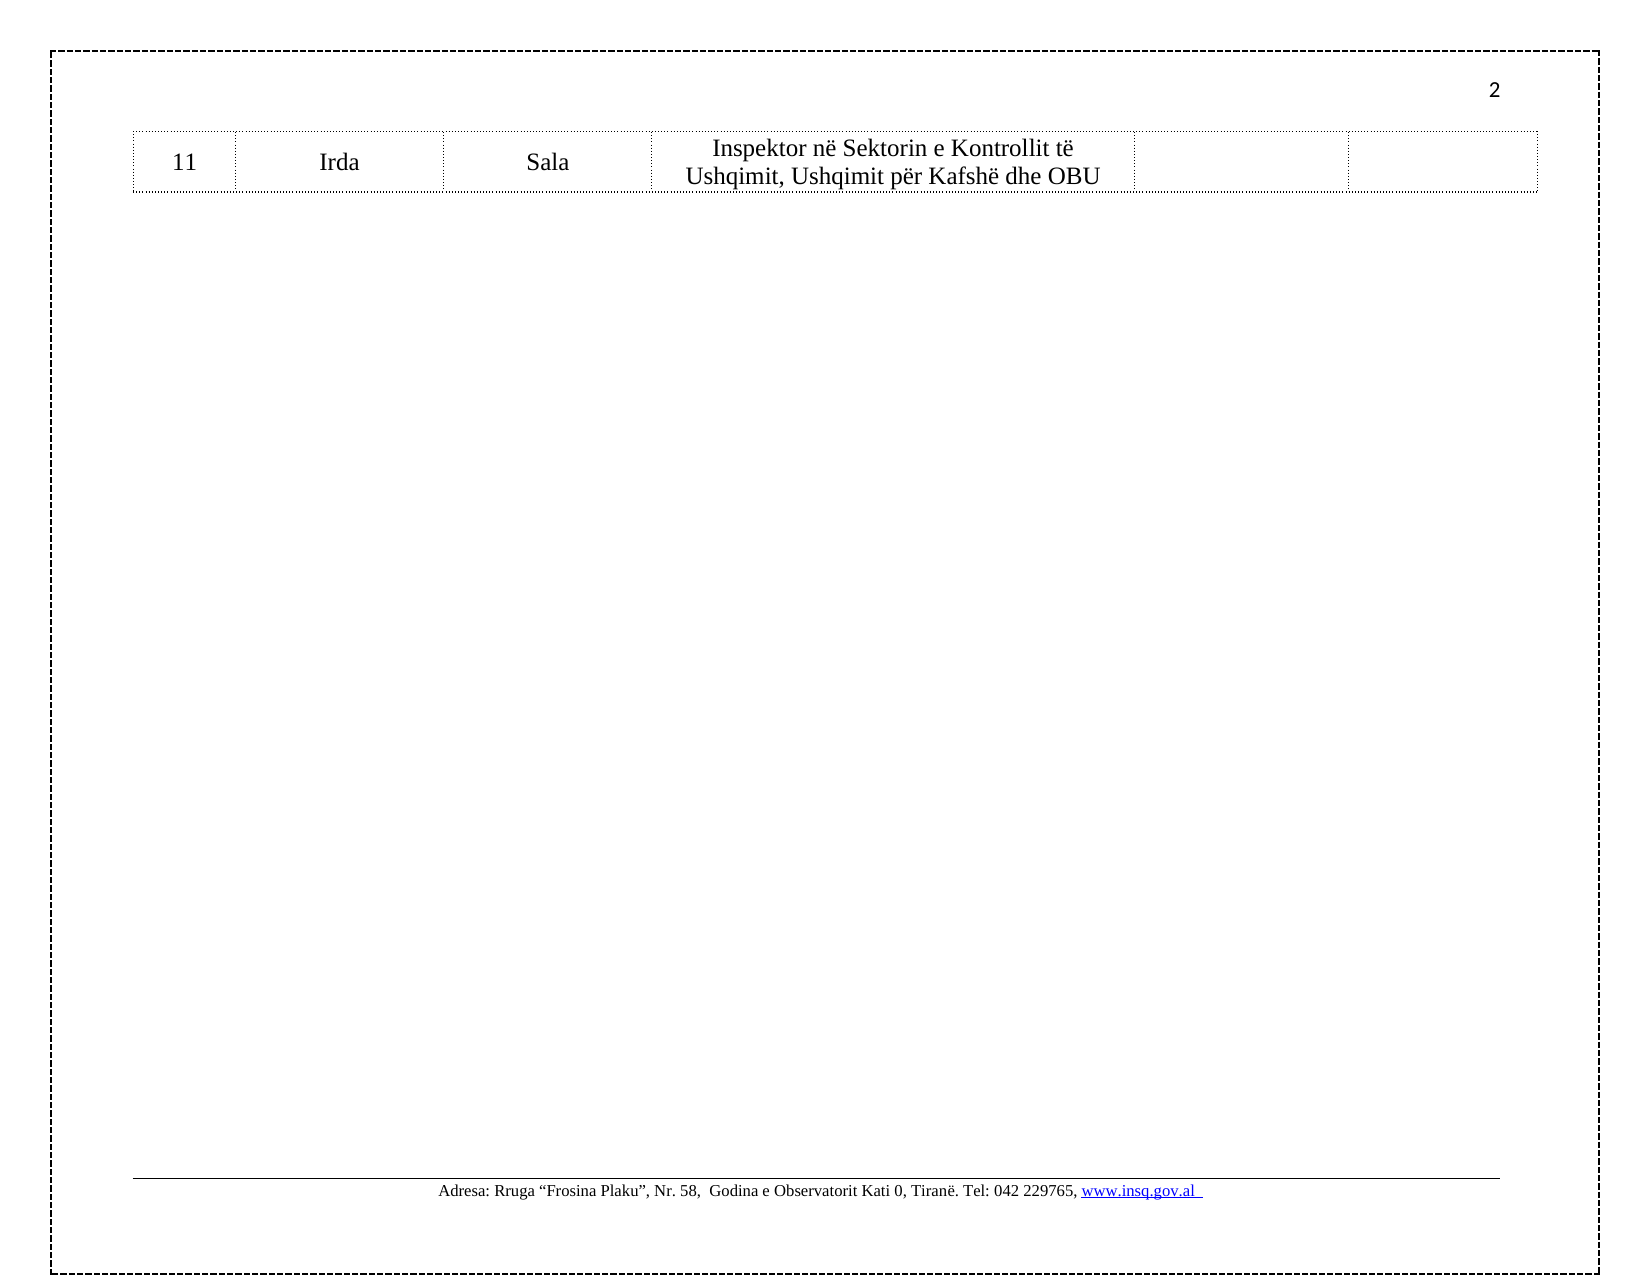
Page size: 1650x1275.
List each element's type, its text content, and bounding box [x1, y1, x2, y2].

table_cell [1134, 131, 1349, 191]
table_cell Inspektor në Sektorin e Kontrollit të Ushqimit, Ushqimit për Kafshë dhe OBU [652, 131, 1134, 191]
table_cell Sala [444, 131, 652, 191]
table_cell Irda [235, 131, 443, 191]
table_cell [1349, 131, 1538, 191]
table_cell 11 [134, 131, 235, 191]
